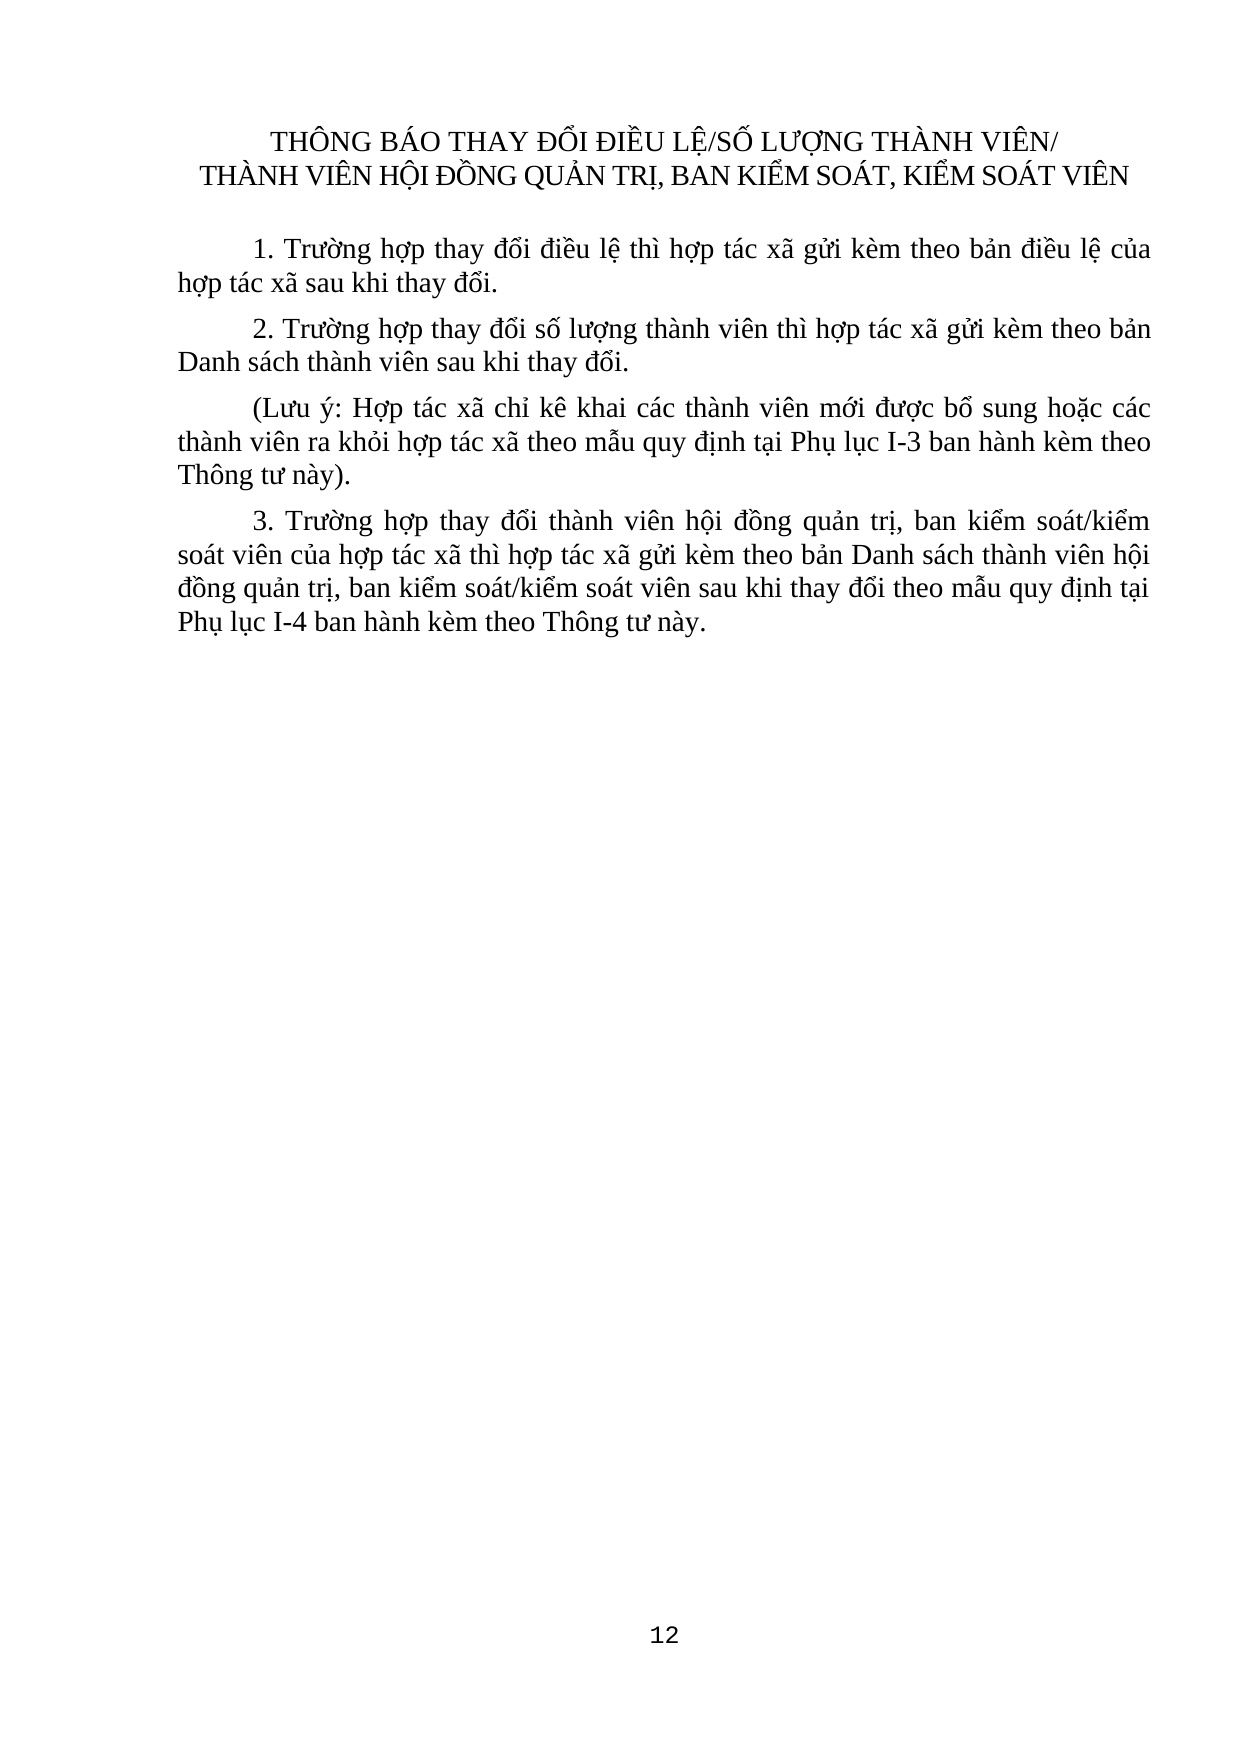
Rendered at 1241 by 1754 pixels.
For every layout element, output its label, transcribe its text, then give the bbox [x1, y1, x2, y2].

text 2. Trường hợp thay đổi số lượng thành viên thì hợp tác xã gửi kèm theo bản Danh sách thành viên sau khi thay đổi. [177, 311, 1152, 378]
text (Lưu ý: Hợp tác xã chỉ kê khai các thành viên mới được bổ sung hoặc các thành viên ra khỏi hợp tác xã theo mẫu quy định tại Phụ lục I-3 ban hành kèm theo Thông tư này). [177, 390, 1152, 491]
text THÔNG BÁO THAY ĐỔI ĐIỀU LỆ/SỐ LƯỢNG THÀNH VIÊN/ [177, 124, 1152, 158]
text 3. Trường hợp thay đổi thành viên hội đồng quản trị, ban kiểm soát/kiểm soát viên của hợp tác xã thì hợp tác xã gửi kèm theo bản Danh sách thành viên hội đồng quản trị, ban kiểm soát/kiểm soát viên sau khi thay đổi theo mẫu quy định tại Phụ lục I-4 ban hành kèm theo Thông tư này. [177, 503, 1152, 638]
text THÀNH VIÊN HỘI ĐỒNG QUẢN TRỊ, BAN KIỂM SOÁT, KIỂM SOÁT VIÊN [177, 158, 1152, 191]
text 1. Trường hợp thay đổi điều lệ thì hợp tác xã gửi kèm theo bản điều lệ của hợp tác xã sau khi thay đổi. [177, 231, 1152, 298]
